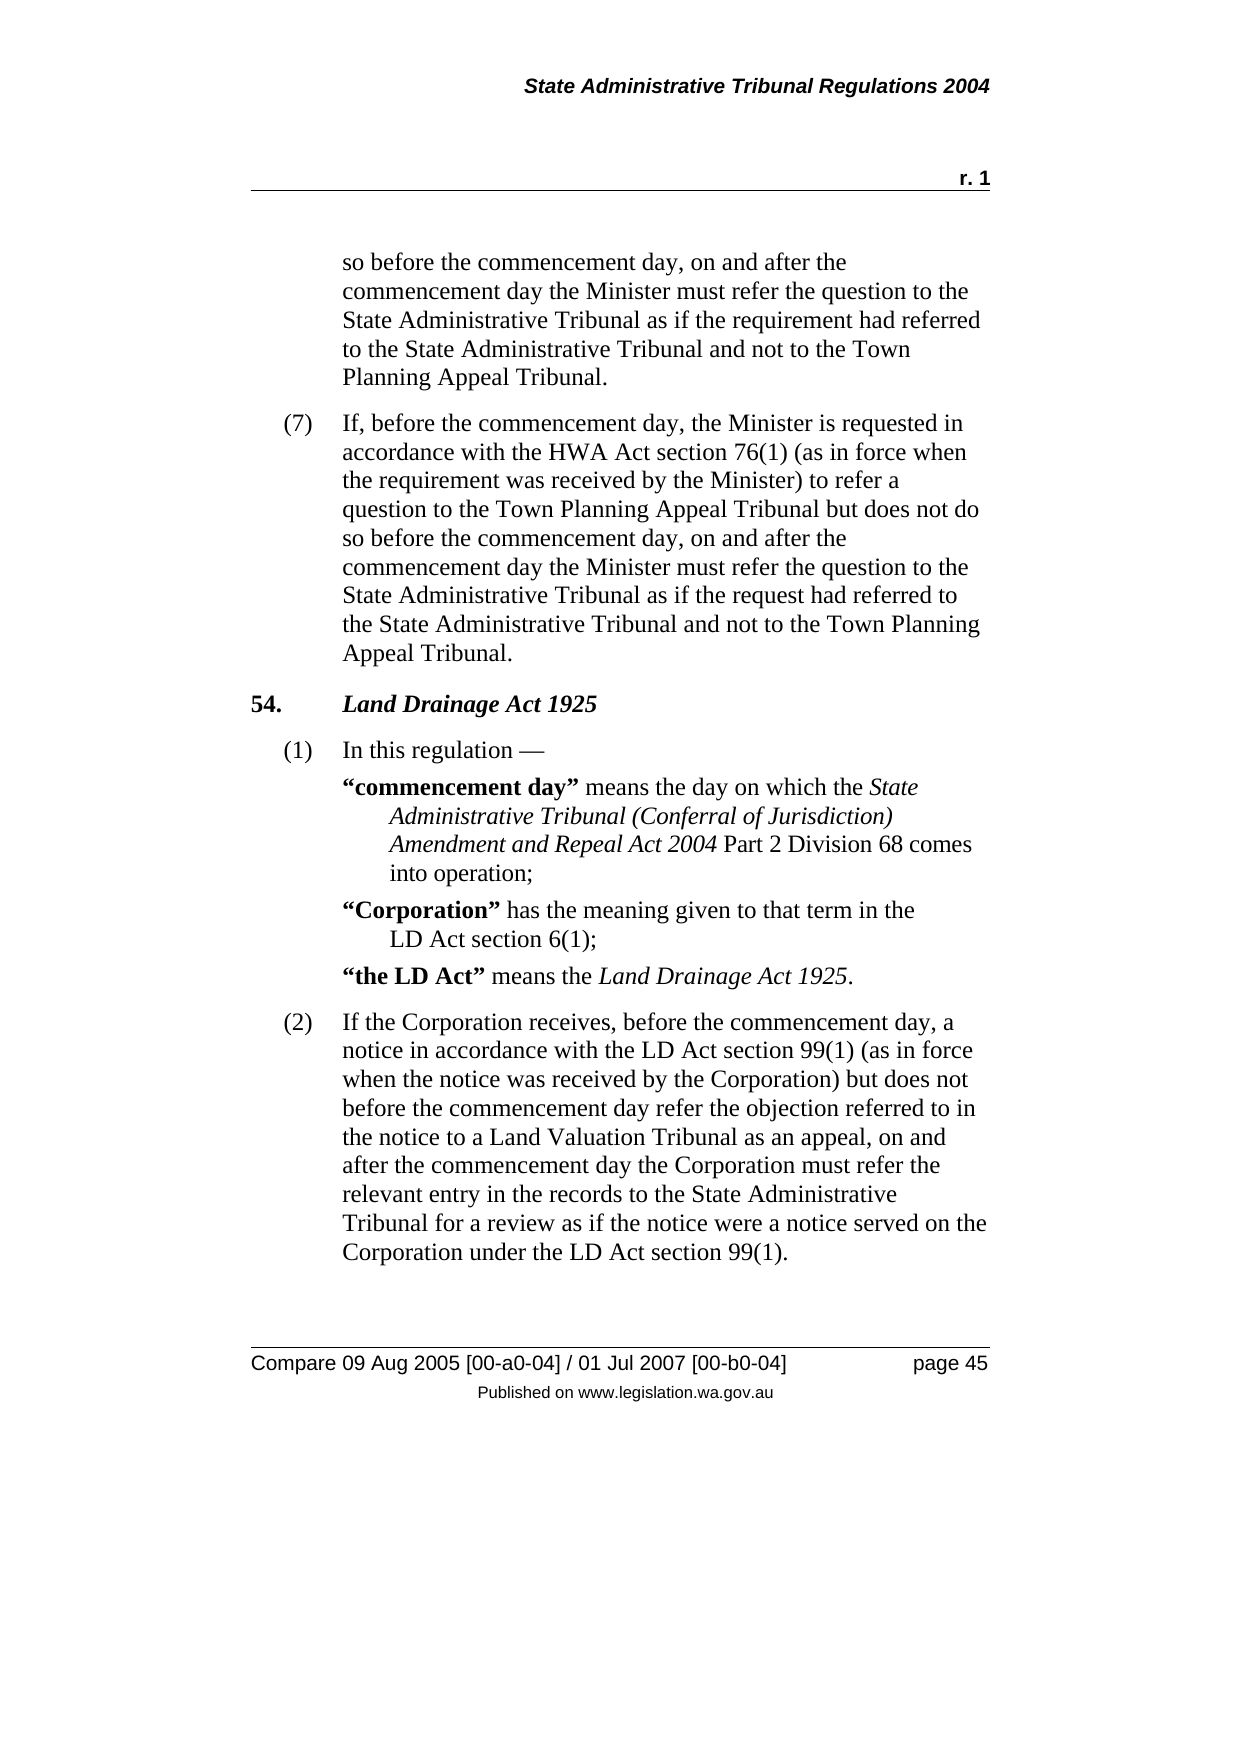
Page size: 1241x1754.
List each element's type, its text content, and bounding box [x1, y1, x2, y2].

subtitle 54. Land Drainage Act 1925 [251, 689, 990, 718]
text (2) If the Corporation receives, before the commencement day, a notice in accordance with the LD Act section 99(1) (as in force when the notice was received by the Corporation) but does not before the commencement day refer the objection referred to in the notice to a Land Valuation Tribunal as an appeal, on and after the commencement day the Corporation must refer the relevant entry in the records to the State Administrative Tribunal for a review as if the notice were a notice served on the Corporation under the LD Act section 99(1). [251, 1007, 990, 1265]
text “the LD Act” means the Land Drainage Act 1925. [251, 961, 990, 990]
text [251, 247, 990, 391]
text “Corporation” has the meaning given to that term in the LD Act section 6(1); [251, 895, 990, 953]
text “commencement day” means the day on which the State Administrative Tribunal (Conferral of Jurisdiction) Amendment and Repeal Act 2004 Part 2 Division 68 comes into operation; [251, 772, 990, 887]
text (1) In this regulation — [251, 735, 990, 764]
text (7) If, before the commencement day, the Minister is requested in accordance with the HWA Act section 76(1) (as in force when the requirement was received by the Minister) to refer a question to the Town Planning Appeal Tribunal but does not do so before the commencement day, on and after the commencement day the Minister must refer the question to the State Administrative Tribunal as if the request had referred to the State Administrative Tribunal and not to the Town Planning Appeal Tribunal. [251, 408, 990, 667]
